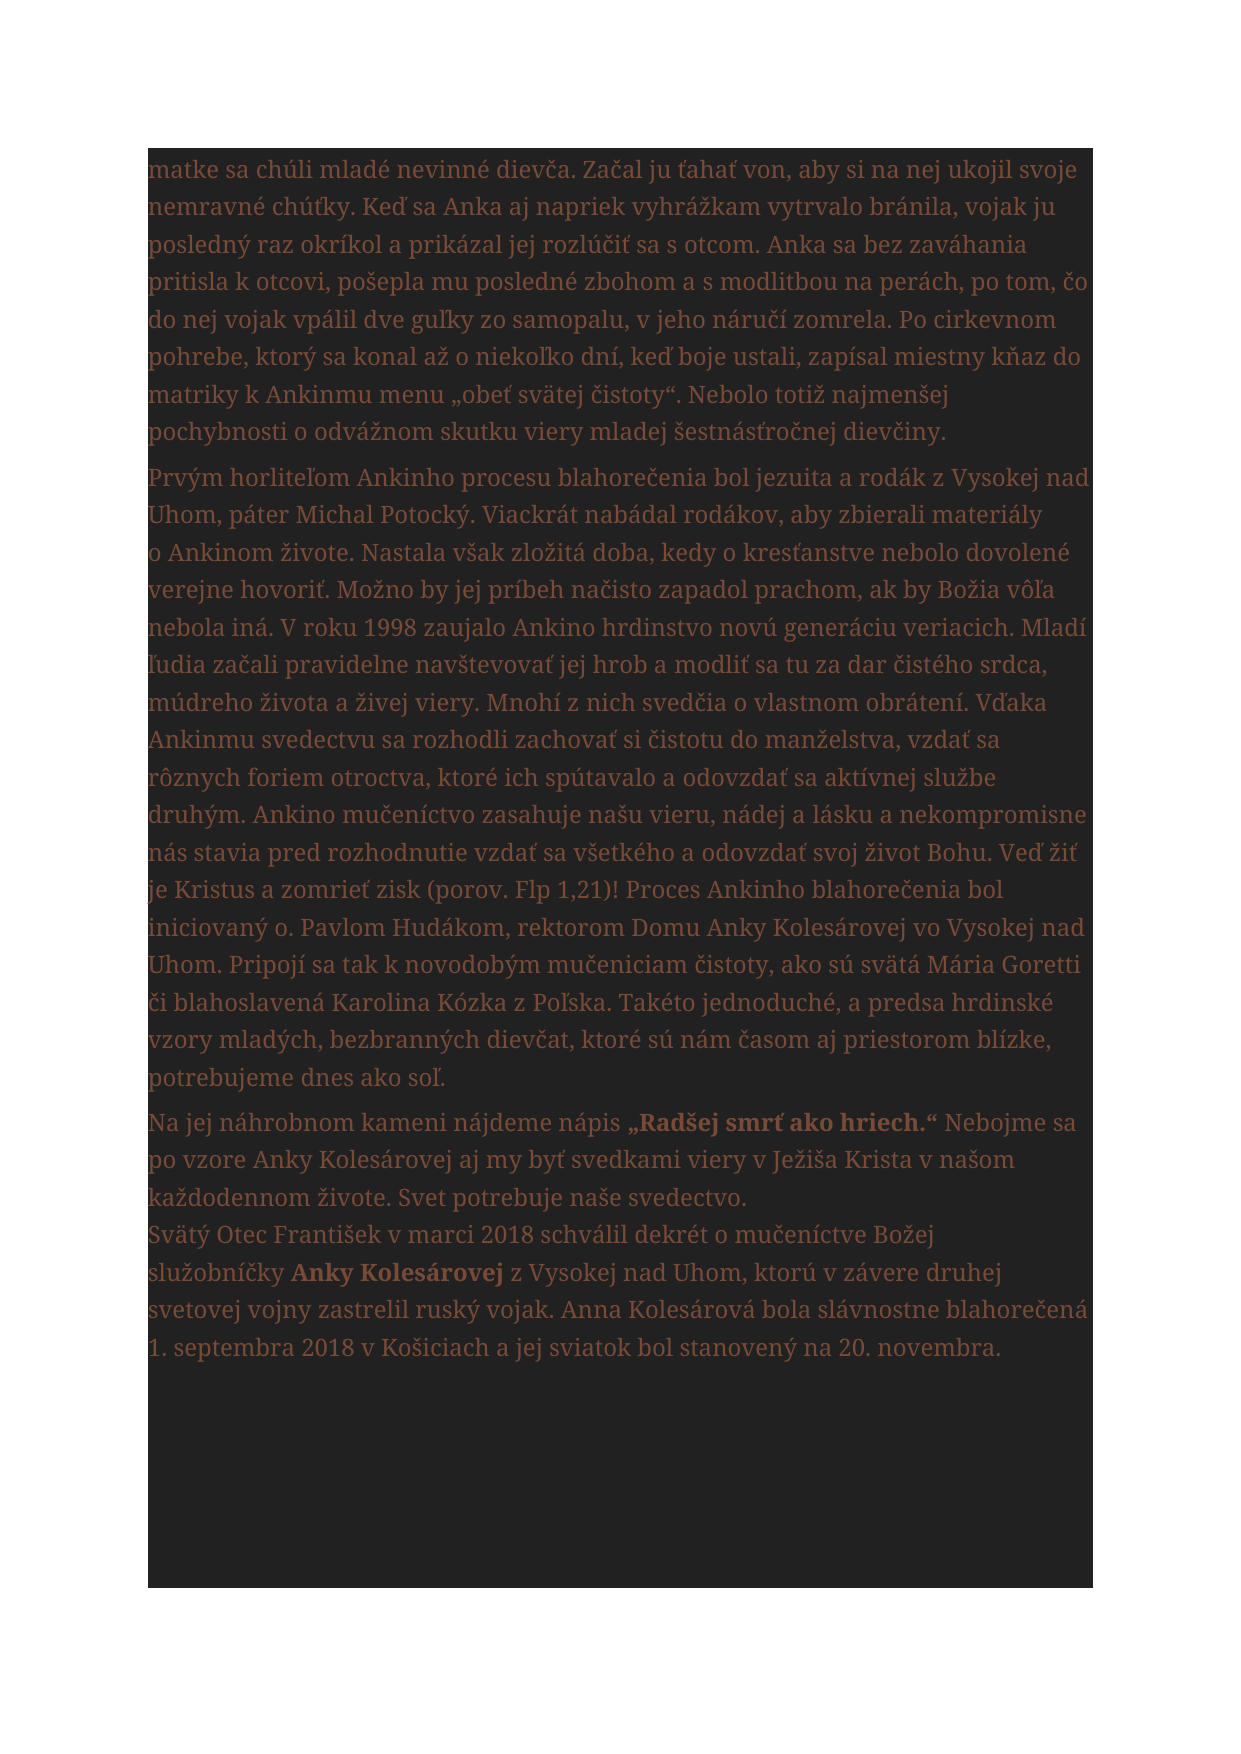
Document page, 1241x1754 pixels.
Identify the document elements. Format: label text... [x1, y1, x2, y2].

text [148, 148, 1093, 448]
text Prvým horliteľom Ankinho procesu blahorečenia bol jezuita a rodák z Vysokej nad Uhom, páter Michal Potocký. Viackrát nabádal rodákov, aby zbierali materiály o Ankinom živote. Nastala však zložitá doba, kedy o kresťanstve nebolo dovolené verejne hovoriť. Možno by jej príbeh načisto zapadol prachom, ak by Božia vôľa nebola iná. V roku 1998 zaujalo Ankino hrdinstvo novú generáciu veriacich. Mladí ľudia začali pravidelne navštevovať jej hrob a modliť sa tu za dar čistého srdca, múdreho života a živej viery. Mnohí z nich svedčia o vlastnom obrátení. Vďaka Ankinmu svedectvu sa rozhodli zachovať si čistotu do manželstva, vzdať sa rôznych foriem otroctva, ktoré ich spútavalo a odovzdať sa aktívnej službe druhým. Ankino mučeníctvo zasahuje našu vieru, nádej a lásku a nekompromisne nás stavia pred rozhodnutie vzdať sa všetkého a odovzdať svoj život Bohu. Veď žiť je Kristus a zomrieť zisk (porov. Flp 1,21)! Proces Ankinho blahorečenia bol iniciovaný o. Pavlom Hudákom, rektorom Domu Anky Kolesárovej vo Vysokej nad Uhom. Pripojí sa tak k novodobým mučeniciam čistoty, ako sú svätá Mária Goretti či blahoslavená Karolina Kózka z Poľska. Takéto jednoduché, a predsa hrdinské vzory mladých, bezbranných dievčat, ktoré sú nám časom aj priestorom blízke, potrebujeme dnes ako soľ. [148, 455, 1093, 1093]
text Svätý Otec František v marci 2018 schválil dekrét o mučeníctve Božej služobníčky Anky Kolesárovej z Vysokej nad Uhom, ktorú v závere druhej svetovej vojny zastrelil ruský vojak. Anna Kolesárová bola slávnostne blahorečená 1. septembra 2018 v Košiciach a jej sviatok bol stanovený na 20. novembra. [148, 1213, 1093, 1363]
text Na jej náhrobnom kameni nájdeme nápis „Radšej smrť ako hriech.“ Nebojme sa po vzore Anky Kolesárovej aj my byť svedkami viery v Ježiša Krista v našom každodennom živote. Svet potrebuje naše svedectvo. [148, 1101, 1093, 1213]
